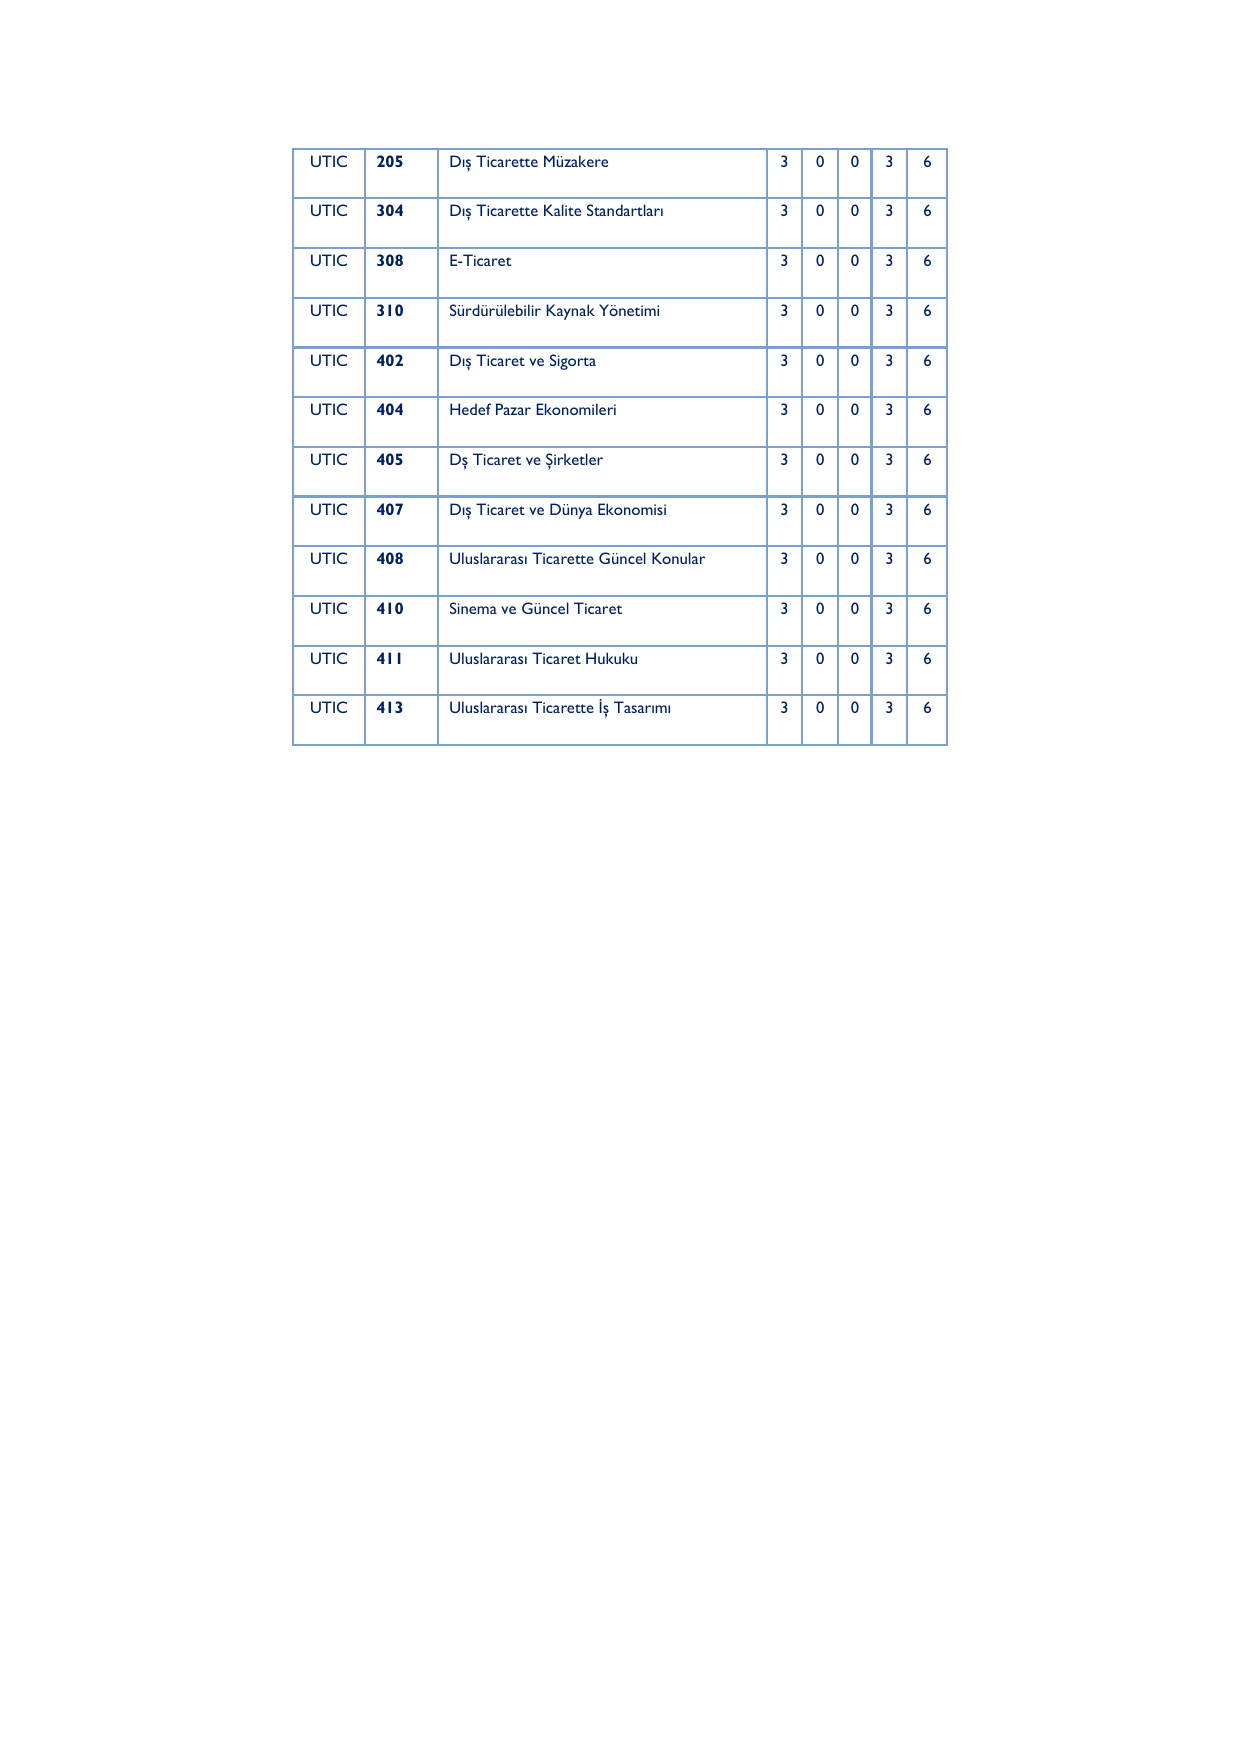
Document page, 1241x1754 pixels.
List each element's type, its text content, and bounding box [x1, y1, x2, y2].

table_cell 0 [839, 498, 870, 545]
table_cell 3 [768, 498, 801, 545]
table_cell 411 [366, 647, 437, 694]
table_cell 6 [908, 199, 946, 247]
table_cell 0 [803, 597, 837, 644]
table_cell 6 [908, 398, 946, 446]
table_cell Dış Ticaret ve Sigorta [439, 349, 766, 396]
table_cell 3 [873, 498, 906, 545]
table_cell UTIC [294, 696, 364, 744]
table_cell Uluslararası Ticaret Hukuku [439, 647, 766, 694]
table_cell 0 [839, 597, 870, 644]
table_cell 0 [803, 349, 837, 396]
table_cell UTIC [294, 647, 364, 694]
table_cell 205 [366, 150, 437, 197]
table_cell 413 [366, 696, 437, 744]
table_cell UTIC [294, 498, 364, 545]
table_cell 0 [803, 150, 837, 197]
table_cell 3 [768, 299, 801, 346]
table_cell 3 [873, 299, 906, 346]
table_cell 3 [768, 647, 801, 694]
table_cell 3 [873, 398, 906, 446]
table_cell 6 [908, 448, 946, 495]
table_cell Sinema ve Güncel Ticaret [439, 597, 766, 644]
table_cell 0 [839, 249, 870, 297]
table_cell 6 [908, 498, 946, 545]
table_cell UTIC [294, 349, 364, 396]
table_cell 404 [366, 398, 437, 446]
table_cell 3 [873, 150, 906, 197]
table_cell 0 [803, 249, 837, 297]
table_cell 402 [366, 349, 437, 396]
table_cell 3 [873, 547, 906, 595]
table_cell 0 [839, 696, 870, 744]
table_cell 0 [803, 299, 837, 346]
table_cell 0 [839, 299, 870, 346]
table_cell 3 [873, 249, 906, 297]
table_cell Uluslararası Ticarette İş Tasarımı [439, 696, 766, 744]
table_cell 3 [768, 696, 801, 744]
table_cell UTIC [294, 448, 364, 495]
table_cell 6 [908, 349, 946, 396]
table_cell Dış Ticarette Müzakere [439, 150, 766, 197]
table_cell Dş Ticaret ve Şirketler [439, 448, 766, 495]
table_cell 3 [768, 199, 801, 247]
table_cell 405 [366, 448, 437, 495]
table_cell 6 [908, 299, 946, 346]
table_cell 6 [908, 547, 946, 595]
table_cell 3 [873, 448, 906, 495]
table_cell 0 [839, 199, 870, 247]
table_cell 3 [768, 249, 801, 297]
table_cell UTIC [294, 398, 364, 446]
table_cell 3 [768, 597, 801, 644]
table_cell 0 [839, 398, 870, 446]
table_cell UTIC [294, 547, 364, 595]
table_cell 3 [768, 547, 801, 595]
table_cell 304 [366, 199, 437, 247]
table_cell UTIC [294, 299, 364, 346]
table_cell 407 [366, 498, 437, 545]
table_cell 3 [873, 349, 906, 396]
table_cell 0 [839, 647, 870, 694]
table_cell 0 [803, 398, 837, 446]
table_cell 0 [803, 498, 837, 545]
table_cell 3 [768, 448, 801, 495]
table_cell Dış Ticaret ve Dünya Ekonomisi [439, 498, 766, 545]
table_cell UTIC [294, 597, 364, 644]
table_cell UTIC [294, 150, 364, 197]
table_cell 3 [873, 696, 906, 744]
table_cell 0 [803, 547, 837, 595]
table_cell 6 [908, 249, 946, 297]
table_cell 0 [839, 448, 870, 495]
table_cell 0 [839, 547, 870, 595]
table_cell 3 [768, 349, 801, 396]
table_cell 6 [908, 597, 946, 644]
table_cell 0 [803, 448, 837, 495]
table_cell 0 [803, 696, 837, 744]
table_cell 0 [839, 349, 870, 396]
table_cell 310 [366, 299, 437, 346]
table_cell 308 [366, 249, 437, 297]
table_cell 410 [366, 597, 437, 644]
table_cell 3 [768, 398, 801, 446]
table_cell 3 [873, 597, 906, 644]
table_cell 3 [873, 647, 906, 694]
table_cell 408 [366, 547, 437, 595]
table_cell 0 [803, 199, 837, 247]
table_cell UTIC [294, 249, 364, 297]
table_cell Sürdürülebilir Kaynak Yönetimi [439, 299, 766, 346]
table_cell Uluslararası Ticarette Güncel Konular [439, 547, 766, 595]
table_cell 6 [908, 150, 946, 197]
table_cell 3 [768, 150, 801, 197]
table_cell 0 [839, 150, 870, 197]
table_cell Dış Ticarette Kalite Standartları [439, 199, 766, 247]
table_cell 3 [873, 199, 906, 247]
table_cell E-Ticaret [439, 249, 766, 297]
table_cell UTIC [294, 199, 364, 247]
table_cell 6 [908, 647, 946, 694]
table_cell 6 [908, 696, 946, 744]
table_cell 0 [803, 647, 837, 694]
table_cell Hedef Pazar Ekonomileri [439, 398, 766, 446]
